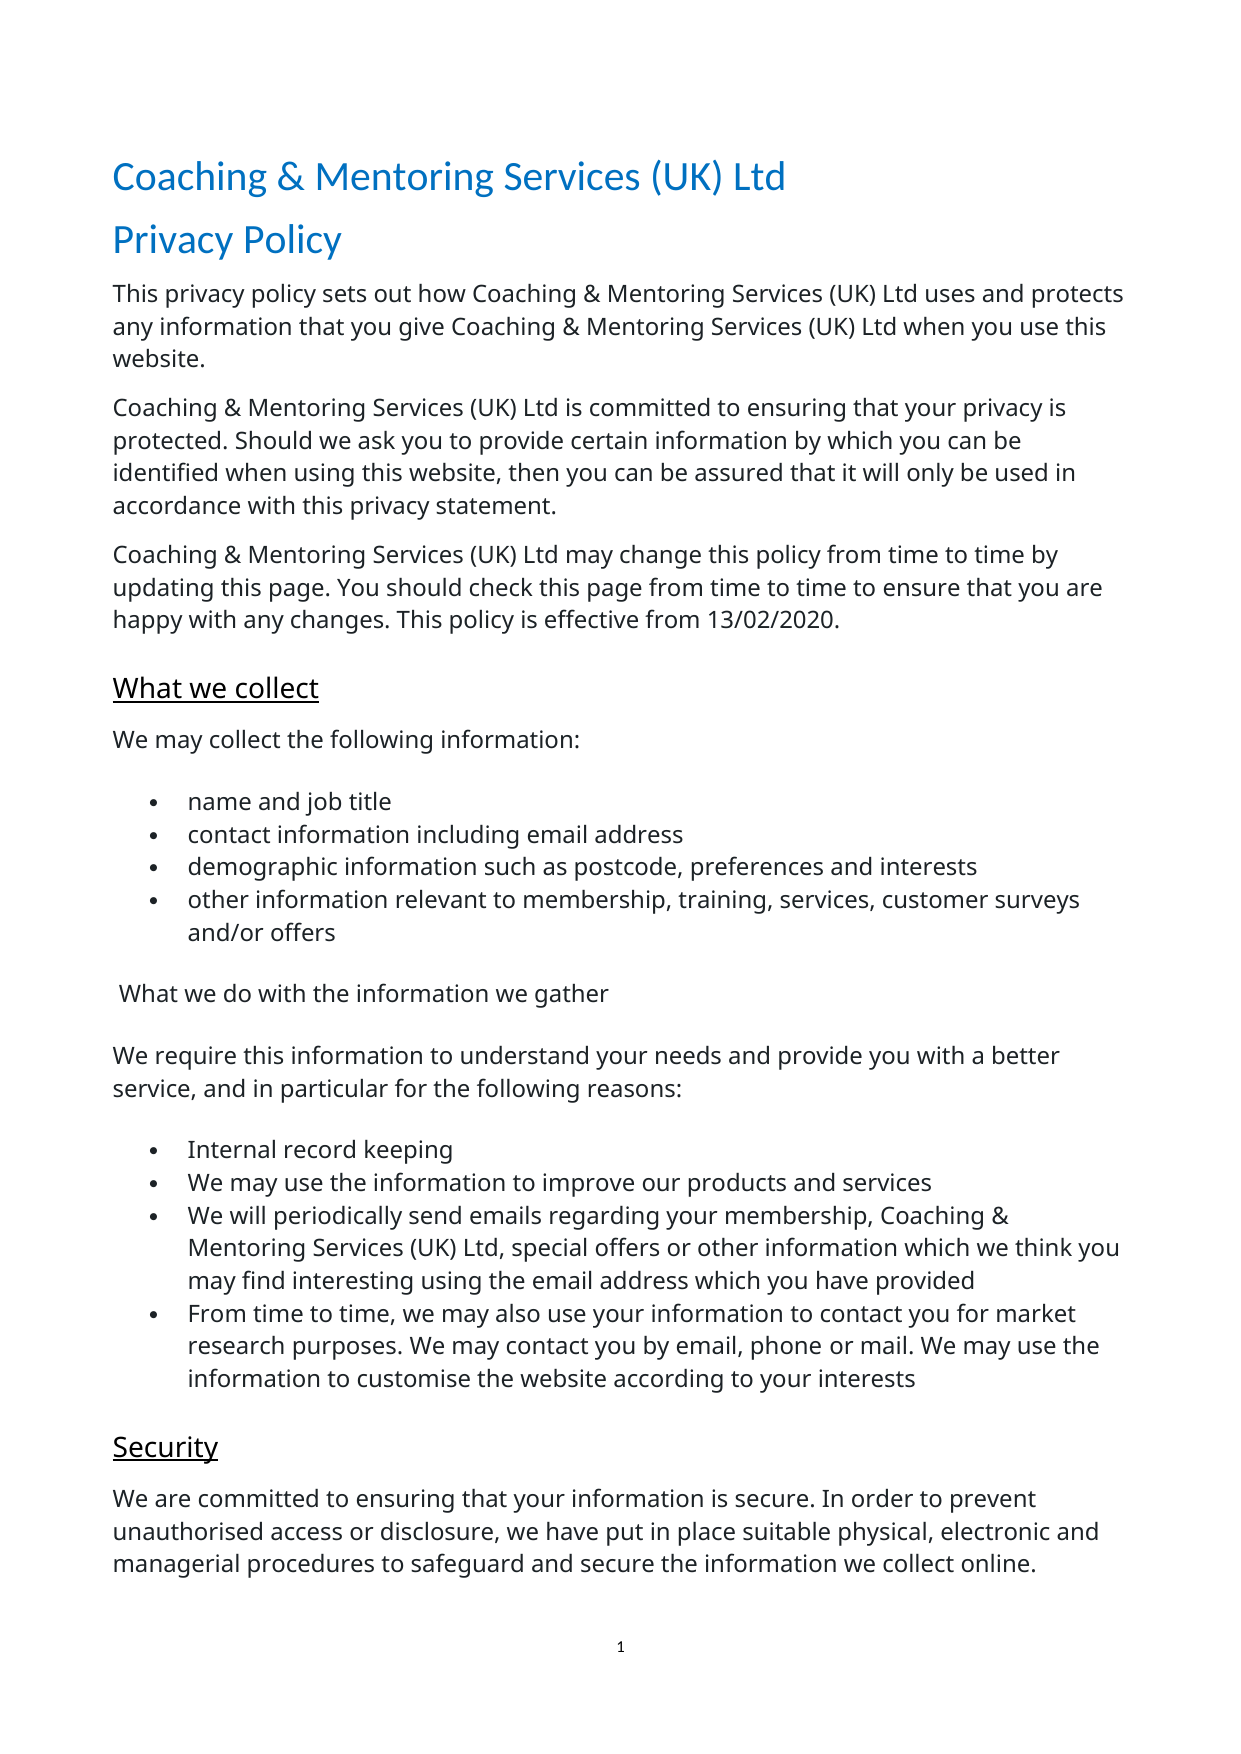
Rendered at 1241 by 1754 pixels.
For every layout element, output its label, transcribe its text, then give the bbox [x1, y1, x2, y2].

text We require this information to understand your needs and provide you with a better service, and in particular for the following reasons: [112, 1039, 1128, 1104]
text Coaching & Mentoring Services (UK) Ltd [112, 150, 1128, 201]
list demographic information such as postcode, preferences and interests [150, 850, 1128, 883]
list other information relevant to membership, training, services, customer surveys and/or offers [150, 883, 1128, 948]
text Coaching & Mentoring Services (UK) Ltd may change this policy from time to time by updating this page. You should check this page from time to time to ensure that you are happy with any changes. This policy is effective from 13/02/2020. [112, 538, 1128, 636]
text We are committed to ensuring that your information is secure. In order to prevent unauthorised access or disclosure, we have put in place suitable physical, electronic and managerial procedures to safeguard and secure the information we collect online. [112, 1482, 1128, 1579]
text We may collect the following information: [112, 723, 1128, 756]
list name and job title [150, 785, 1128, 818]
text What we collect [112, 668, 1128, 707]
text This privacy policy sets out how Coaching & Mentoring Services (UK) Ltd uses and protects any information that you give Coaching & Mentoring Services (UK) Ltd when you use this website. [112, 277, 1128, 374]
text What we do with the information we gather [112, 977, 1128, 1010]
list We may use the information to improve our products and services [150, 1166, 1128, 1198]
text Coaching & Mentoring Services (UK) Ltd is committed to ensuring that your privacy is protected. Should we ask you to provide certain information by which you can be identified when using this website, then you can be assured that it will only be used in accordance with this privacy statement. [112, 391, 1128, 521]
list Internal record keeping [150, 1133, 1128, 1166]
list We will periodically send emails regarding your membership, Coaching & Mentoring Services (UK) Ltd, special offers or other information which we think you may find interesting using the email address which you have provided [150, 1198, 1128, 1296]
text Privacy Policy [112, 213, 1128, 264]
text Security [112, 1427, 1128, 1465]
list contact information including email address [150, 818, 1128, 850]
list From time to time, we may also use your information to contact you for market research purposes. We may contact you by email, phone or mail. We may use the information to customise the website according to your interests [150, 1296, 1128, 1394]
